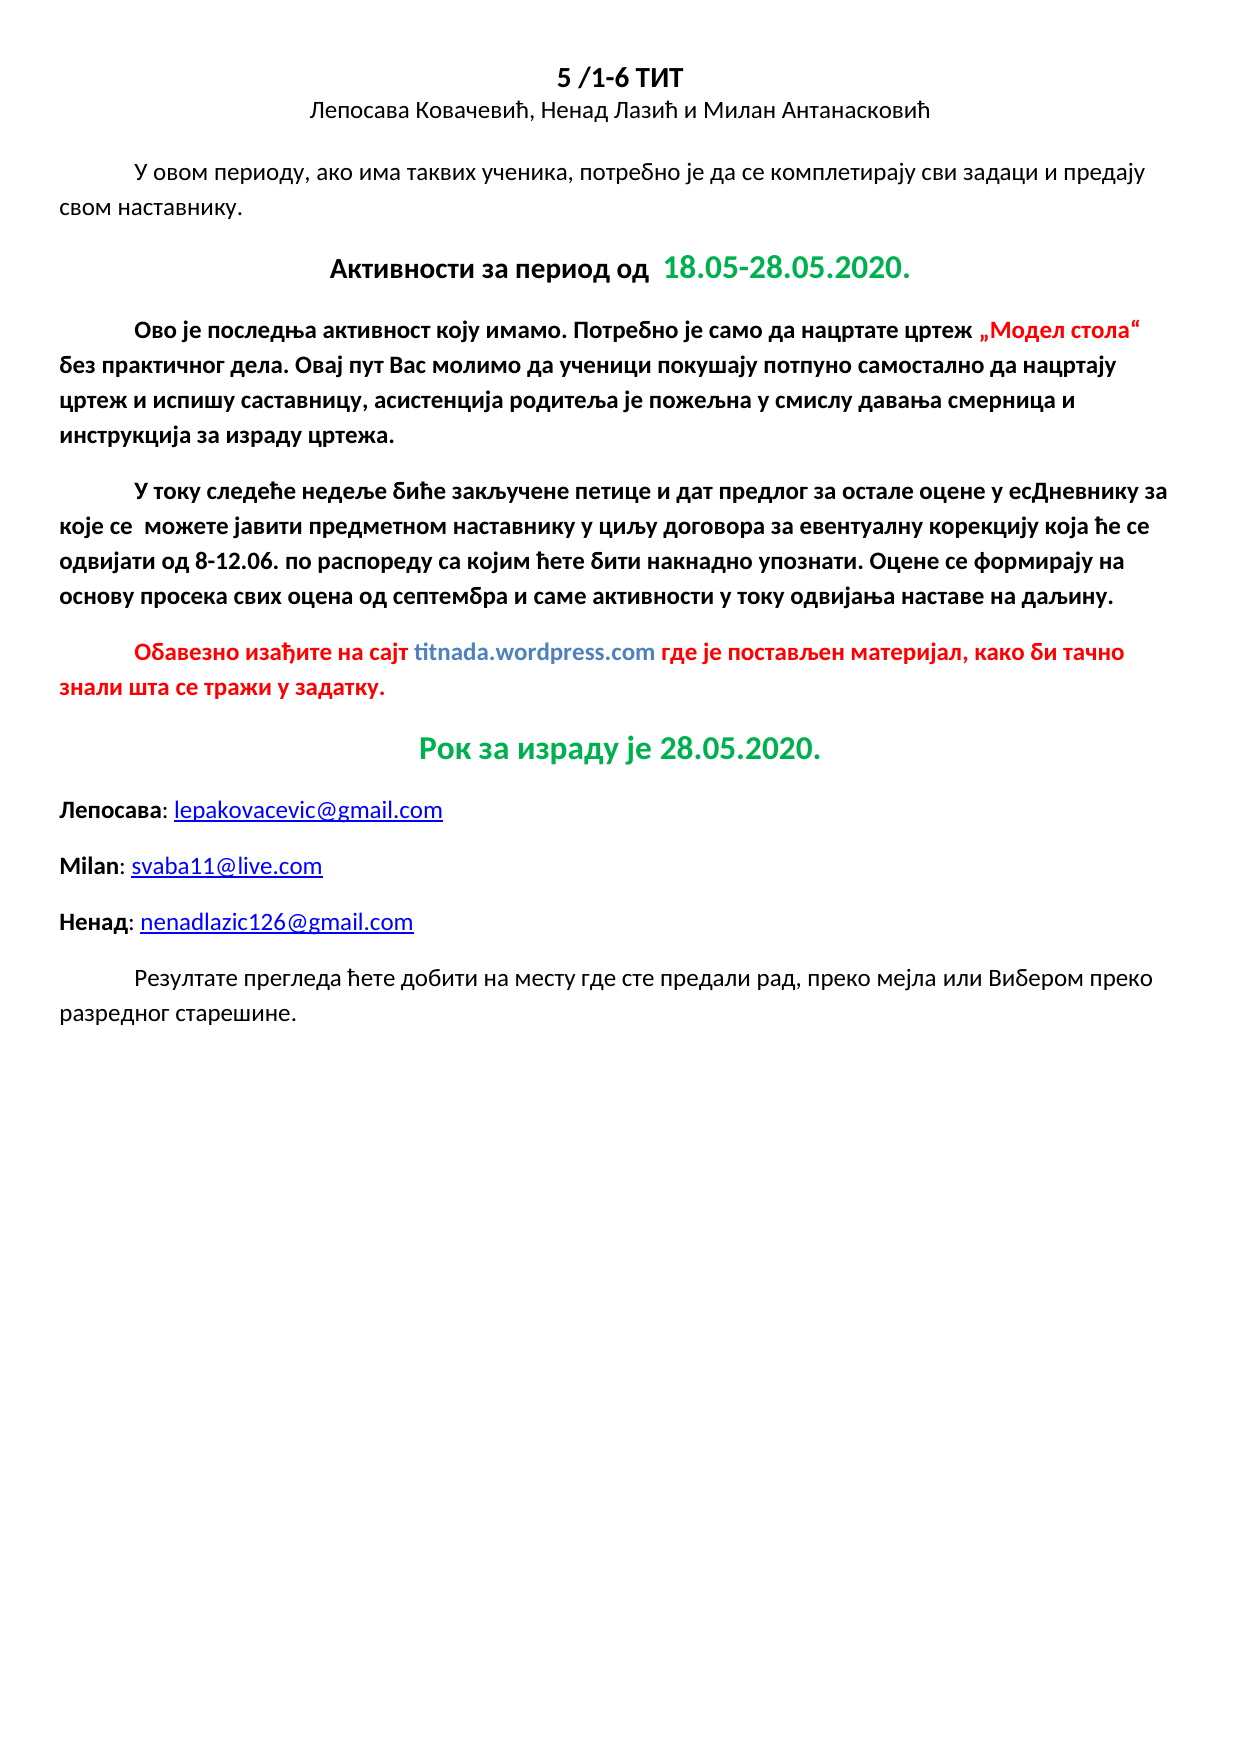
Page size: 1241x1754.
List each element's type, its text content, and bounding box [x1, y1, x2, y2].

text Ово је последња активност коју имамо. Потребно је само да нацртате цртеж „Модел стола“ без практичног дела. Овај пут Вас молимо да ученици покушају потпуно самостално да нацртају цртеж и испишу саставницу, асистенција родитеља је пожељна у смислу давања смерница и инструкција за израду цртежа. [59, 314, 1181, 450]
text Резултате прегледа ћете добити на месту где сте предали рад, преко мејла или Вибером преко разредног старешине. [59, 962, 1181, 1027]
text Milan: svaba11@live.com [59, 850, 1181, 881]
text Активности за период од 18.05-28.05.2020. [59, 247, 1181, 287]
text У овом периоду, ако има таквих ученика, потребно је да се комплетирају сви задаци и предају свом наставнику. [59, 156, 1181, 221]
text У току следеће недеље биће закључене петице и дат предлог за остале оцене у есДневнику за које се можете јавити предметном наставнику у циљу договора за евентуалну корекцију која ће се одвијати од 8-12.06. по распореду са којим ћете бити накнадно упознати. Оцене се формирају на основу просека свих оцена од септембра и саме активности у току одвијања наставе на даљину. [59, 475, 1181, 611]
text Рок за израду је 28.05.2020. [59, 727, 1181, 767]
text Лепосава: lepakovacevic@gmail.com [59, 794, 1181, 825]
text Лепосава Ковачевић, Ненад Лазић и Милан Антанасковић [59, 95, 1181, 125]
text Обавезно изађите на сајт titnada.wordpress.com где је постављен материјал, како би тачно знали шта се тражи у задатку. [59, 636, 1181, 701]
text Ненад: nenadlazic126@gmail.com [59, 906, 1181, 936]
text 5 /1-6 ТИТ [59, 59, 1181, 95]
